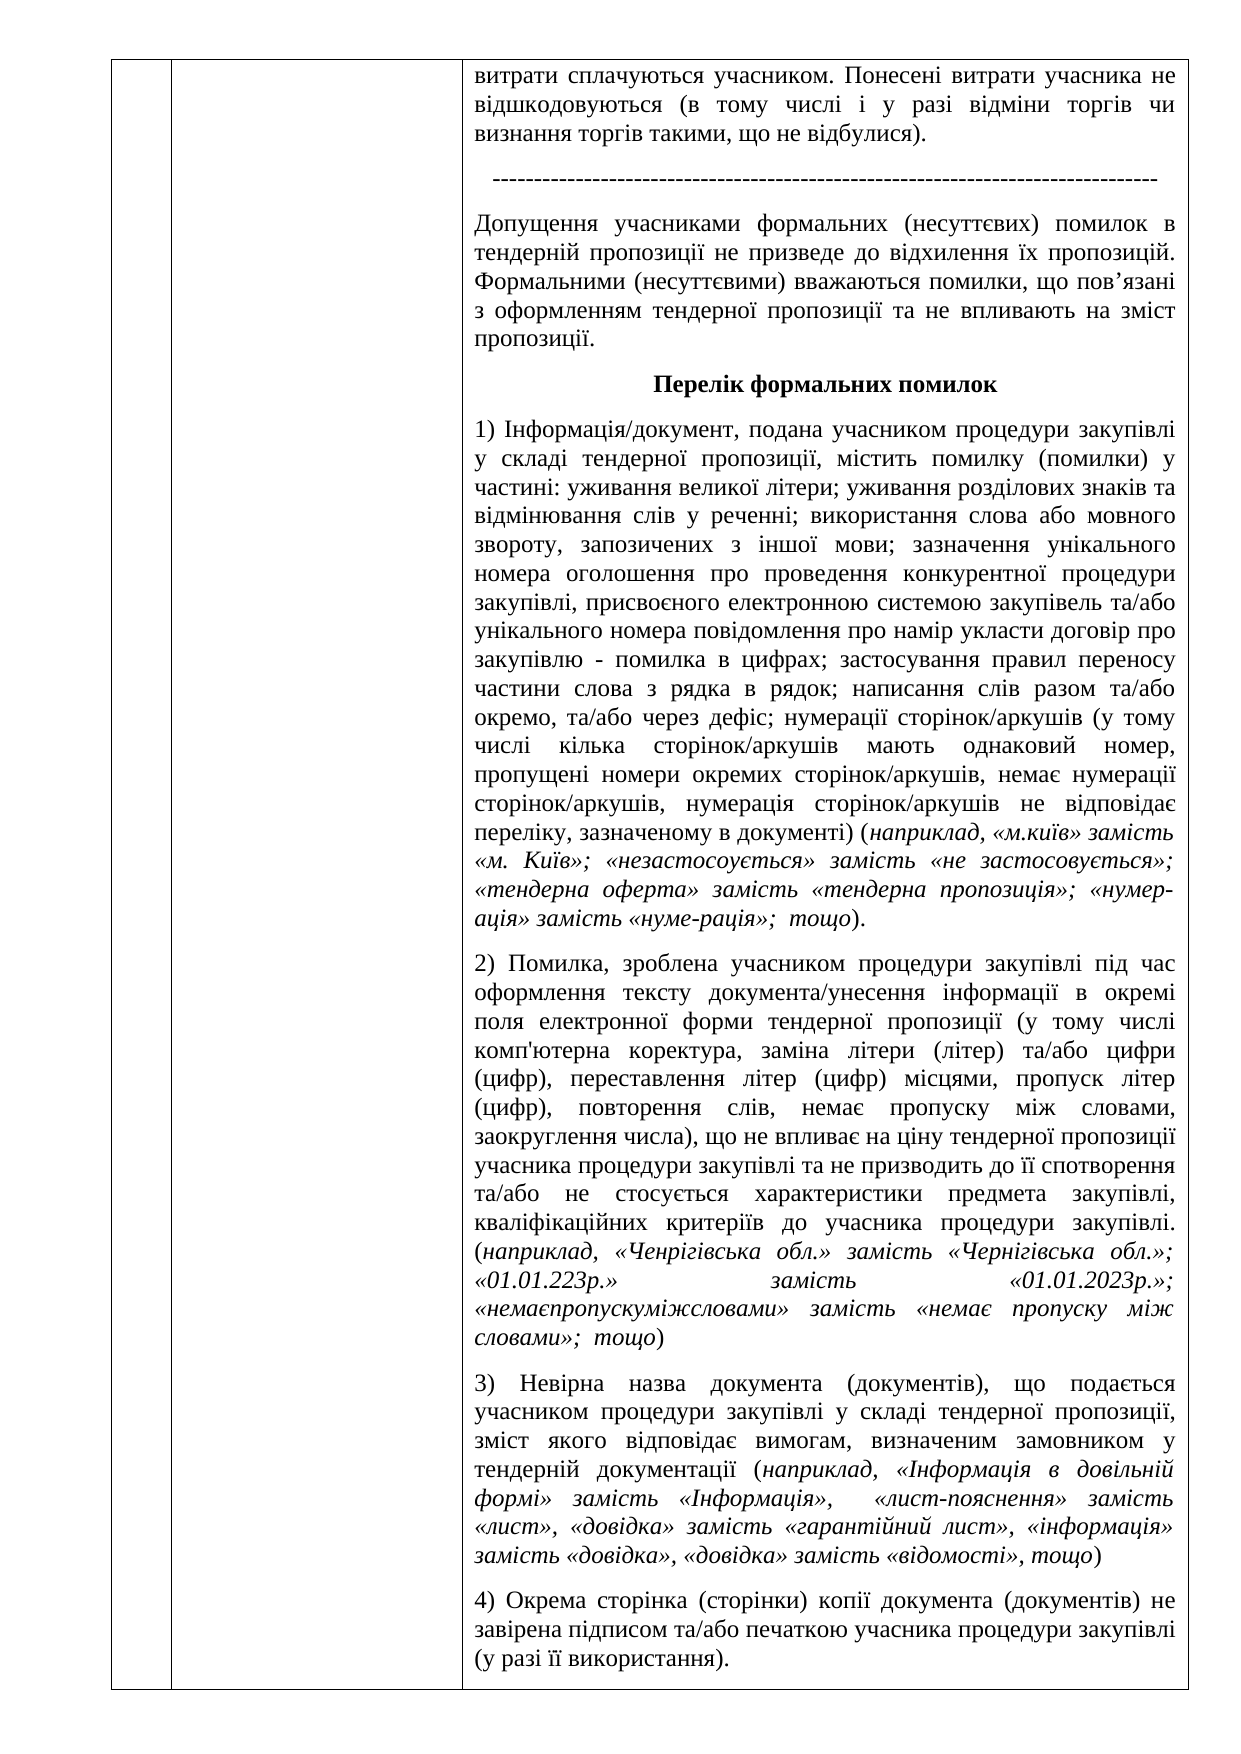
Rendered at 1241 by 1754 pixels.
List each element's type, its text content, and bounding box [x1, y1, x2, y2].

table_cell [463, 60, 1188, 1688]
table_cell 5 [112, 60, 171, 1688]
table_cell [172, 60, 462, 1688]
